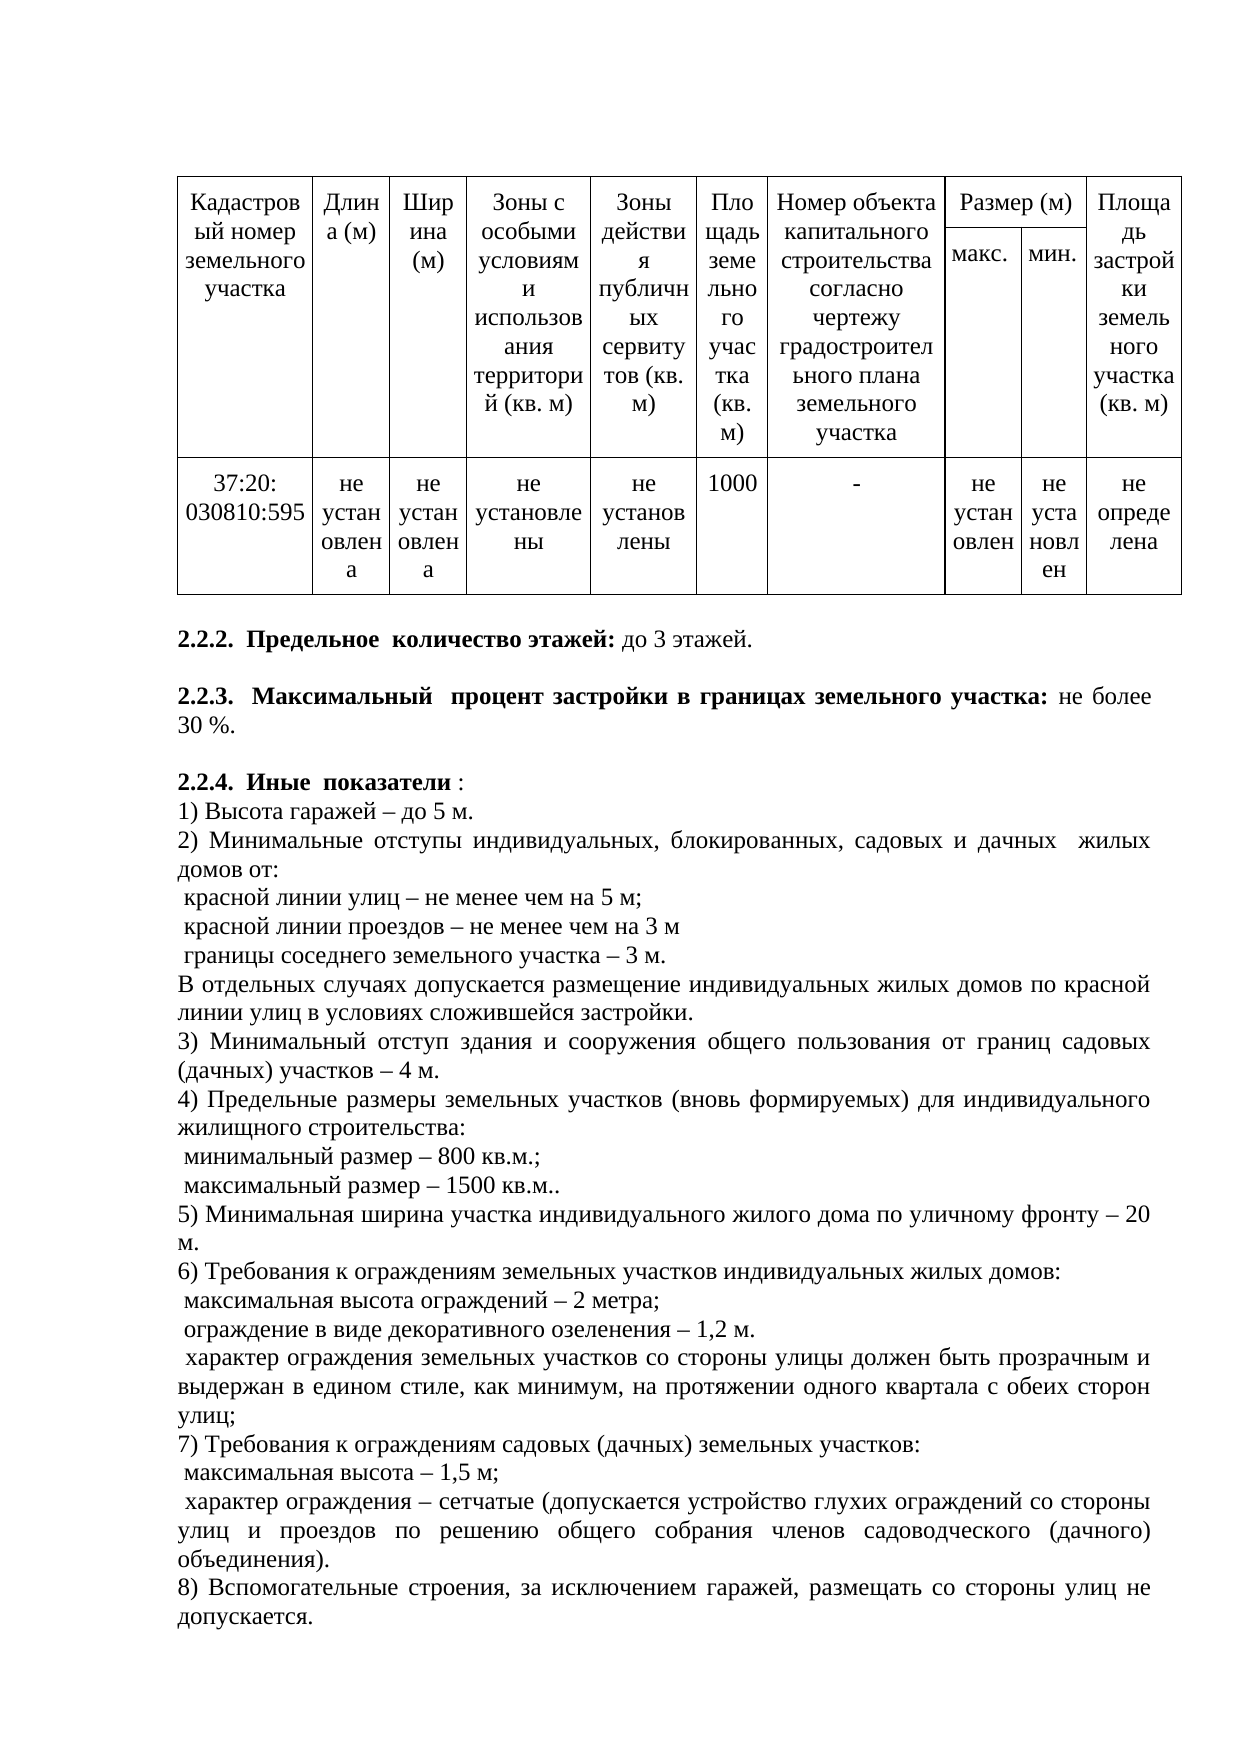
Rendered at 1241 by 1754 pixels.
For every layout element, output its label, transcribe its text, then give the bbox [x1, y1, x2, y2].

text 7) Требования к ограждениям садовых (дачных) земельных участков: [177, 1429, 1152, 1457]
text 2) Минимальные отступы индивидуальных, блокированных, садовых и дачных жилых домов от: [177, 825, 1152, 882]
table_cell не определена [1087, 458, 1181, 594]
text характер ограждения земельных участков со стороны улицы должен быть прозрачным и выдержан в едином стиле, как минимум, на протяжении одного квартала с обеих сторон улиц; [177, 1342, 1152, 1429]
table_cell мин. [1022, 228, 1086, 457]
text 3) Минимальный отступ здания и сооружения общего пользования от границ садовых (дачных) участков – 4 м. [177, 1026, 1152, 1084]
text 5) Минимальная ширина участка индивидуального жилого дома по уличному фронту – 20 м. [177, 1199, 1152, 1256]
text 8) Вспомогательные строения, за исключением гаражей, размещать со стороны улиц не допускается. [177, 1572, 1152, 1630]
table_cell макс. [946, 228, 1021, 457]
text красной линии проездов – не менее чем на 3 м [177, 911, 1152, 940]
text 2.2.3. Максимальный процент застройки в границах земельного участка: не более 30 %. [177, 681, 1152, 739]
text максимальная высота ограждений – 2 метра; [177, 1285, 1152, 1314]
table_header Зоны действия публичных сервитутов (кв. м) [591, 177, 696, 457]
table_cell не установлена [313, 458, 389, 594]
text характер ограждения – сетчатые (допускается устройство глухих ограждений со стороны улиц и проездов по решению общего собрания членов садоводческого (дачного) объединения). [177, 1486, 1152, 1572]
table_cell не установлен [1022, 458, 1086, 594]
table_cell не установлены [467, 458, 590, 594]
text 2.2.4. Иные показатели : [177, 767, 1152, 796]
text максимальная высота – 1,5 м; [177, 1457, 1152, 1486]
table_header Номер объекта капитального строительства согласно чертежу градостроительного плана земельного участка [768, 177, 944, 457]
table_header Зоны с особыми условиями использования территорий (кв. м) [467, 177, 590, 457]
table_header Кадастровый номер земельного участка [178, 177, 312, 457]
text максимальный размер – 1500 кв.м.. [177, 1170, 1152, 1199]
table_cell не установлена [390, 458, 466, 594]
table_cell 1000 [697, 458, 767, 594]
text 1) Высота гаражей – до 5 м. [177, 796, 1152, 825]
table_header Площадь застройки земельного участка (кв. м) [1087, 177, 1181, 457]
table_header Ширина (м) [390, 177, 466, 457]
text В отдельных случаях допускается размещение индивидуальных жилых домов по красной линии улиц в условиях сложившейся застройки. [177, 969, 1152, 1026]
table_cell не установлены [591, 458, 696, 594]
text 6) Требования к ограждениям земельных участков индивидуальных жилых домов: [177, 1256, 1152, 1285]
text красной линии улиц – не менее чем на 5 м; [177, 882, 1152, 911]
table_header Длина (м) [313, 177, 389, 457]
text ограждение в виде декоративного озеленения – 1,2 м. [177, 1314, 1152, 1342]
table_cell не установлен [946, 458, 1021, 594]
table_cell - [768, 458, 944, 594]
text границы соседнего земельного участка – 3 м. [177, 940, 1152, 969]
table_header Площадь земельного участка (кв. м) [697, 177, 767, 457]
text минимальный размер – 800 кв.м.; [177, 1141, 1152, 1170]
text 2.2.2. Предельное количество этажей: до 3 этажей. [177, 624, 1152, 652]
table_cell 37:20: 030810:595 [178, 458, 312, 594]
table_header Размер (м) [946, 177, 1086, 227]
text 4) Предельные размеры земельных участков (вновь формируемых) для индивидуального жилищного строительства: [177, 1084, 1152, 1141]
